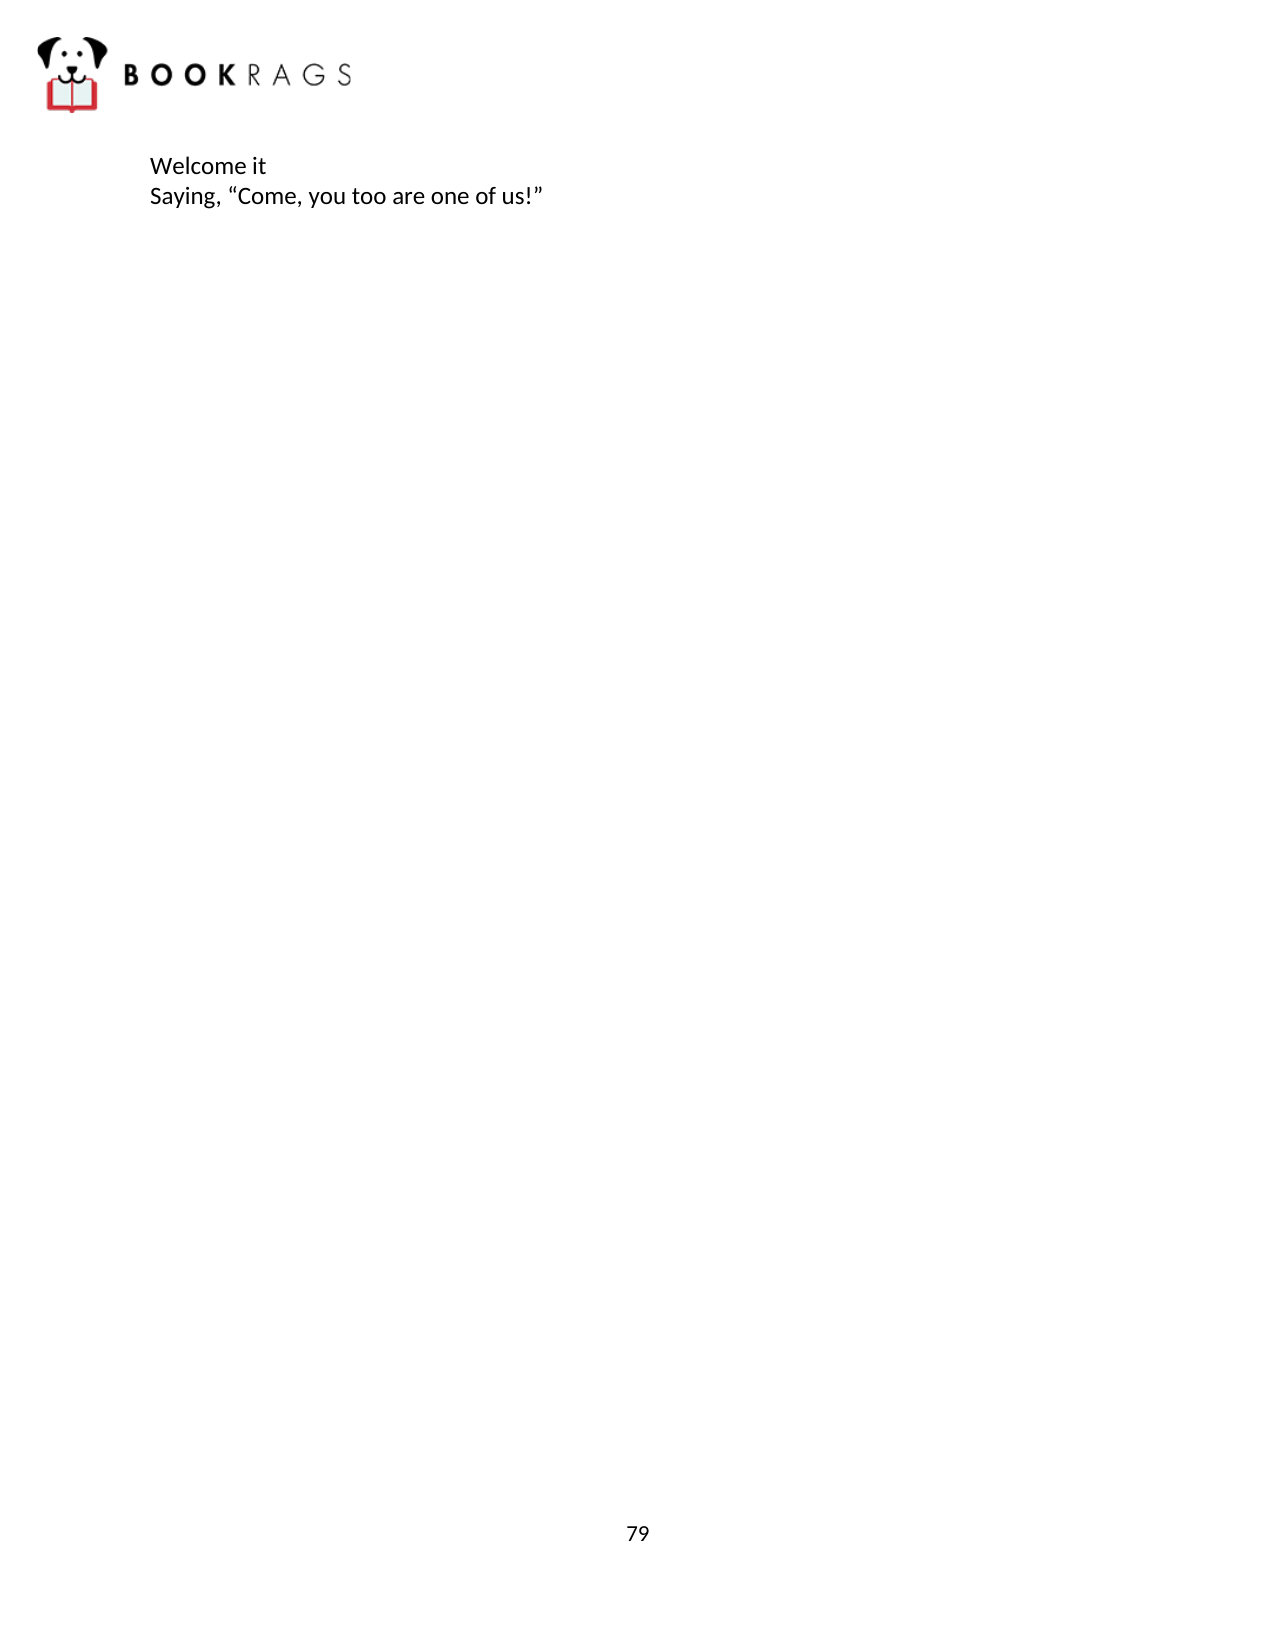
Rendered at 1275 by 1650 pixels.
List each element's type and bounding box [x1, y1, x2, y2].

text [150, 150, 1125, 211]
picture [37, 37, 351, 113]
